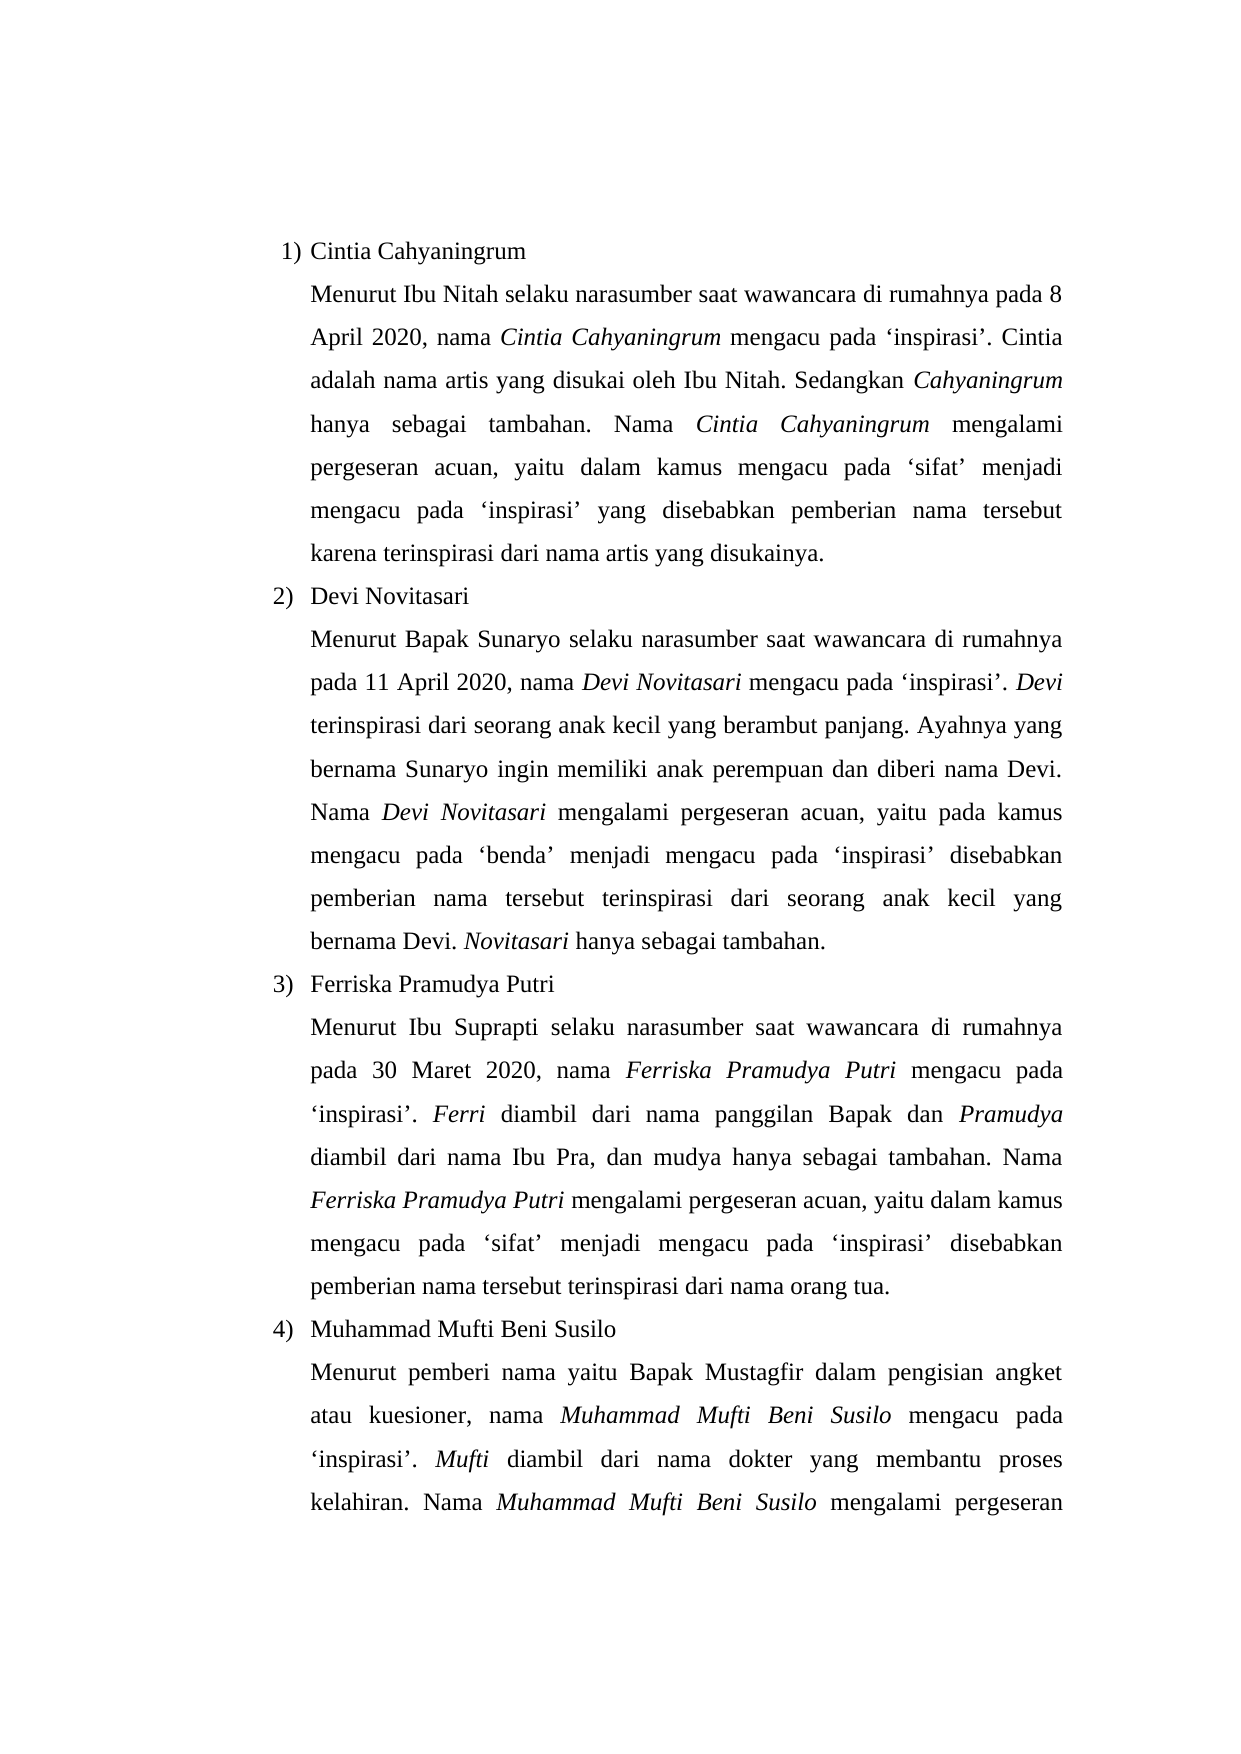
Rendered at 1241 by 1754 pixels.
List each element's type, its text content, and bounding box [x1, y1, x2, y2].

list Devi Novitasari [273, 581, 1063, 610]
list Menurut Bapak Sunaryo selaku narasumber saat wawancara di rumahnya pada 11 April 2020, nama Devi Novitasari mengacu pada ‘inspirasi’. Devi terinspirasi dari seorang anak kecil yang berambut panjang. Ayahnya yang bernama Sunaryo ingin memiliki anak perempuan dan diberi nama Devi. Nama Devi Novitasari mengalami pergeseran acuan, yaitu pada kamus mengacu pada ‘benda’ menjadi mengacu pada ‘inspirasi’ disebabkan pemberian nama tersebut terinspirasi dari seorang anak kecil yang bernama Devi. Novitasari hanya sebagai tambahan. [310, 624, 1063, 955]
list Cintia Cahyaningrum [281, 236, 1063, 265]
list Ferriska Pramudya Putri [273, 969, 1063, 998]
list Muhammad Mufti Beni Susilo [273, 1314, 1063, 1343]
list Menurut Ibu Suprapti selaku narasumber saat wawancara di rumahnya pada 30 Maret 2020, nama Ferriska Pramudya Putri mengacu pada ‘inspirasi’. Ferri diambil dari nama panggilan Bapak dan Pramudya diambil dari nama Ibu Pra, dan mudya hanya sebagai tambahan. Nama Ferriska Pramudya Putri mengalami pergeseran acuan, yaitu dalam kamus mengacu pada ‘sifat’ menjadi mengacu pada ‘inspirasi’ disebabkan pemberian nama tersebut terinspirasi dari nama orang tua. [310, 1012, 1063, 1300]
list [310, 1357, 1063, 1516]
list Menurut Ibu Nitah selaku narasumber saat wawancara di rumahnya pada 8 April 2020, nama Cintia Cahyaningrum mengacu pada ‘inspirasi’. Cintia adalah nama artis yang disukai oleh Ibu Nitah. Sedangkan Cahyaningrum hanya sebagai tambahan. Nama Cintia Cahyaningrum mengalami pergeseran acuan, yaitu dalam kamus mengacu pada ‘sifat’ menjadi mengacu pada ‘inspirasi’ yang disebabkan pemberian nama tersebut karena terinspirasi dari nama artis yang disukainya. [310, 279, 1063, 567]
